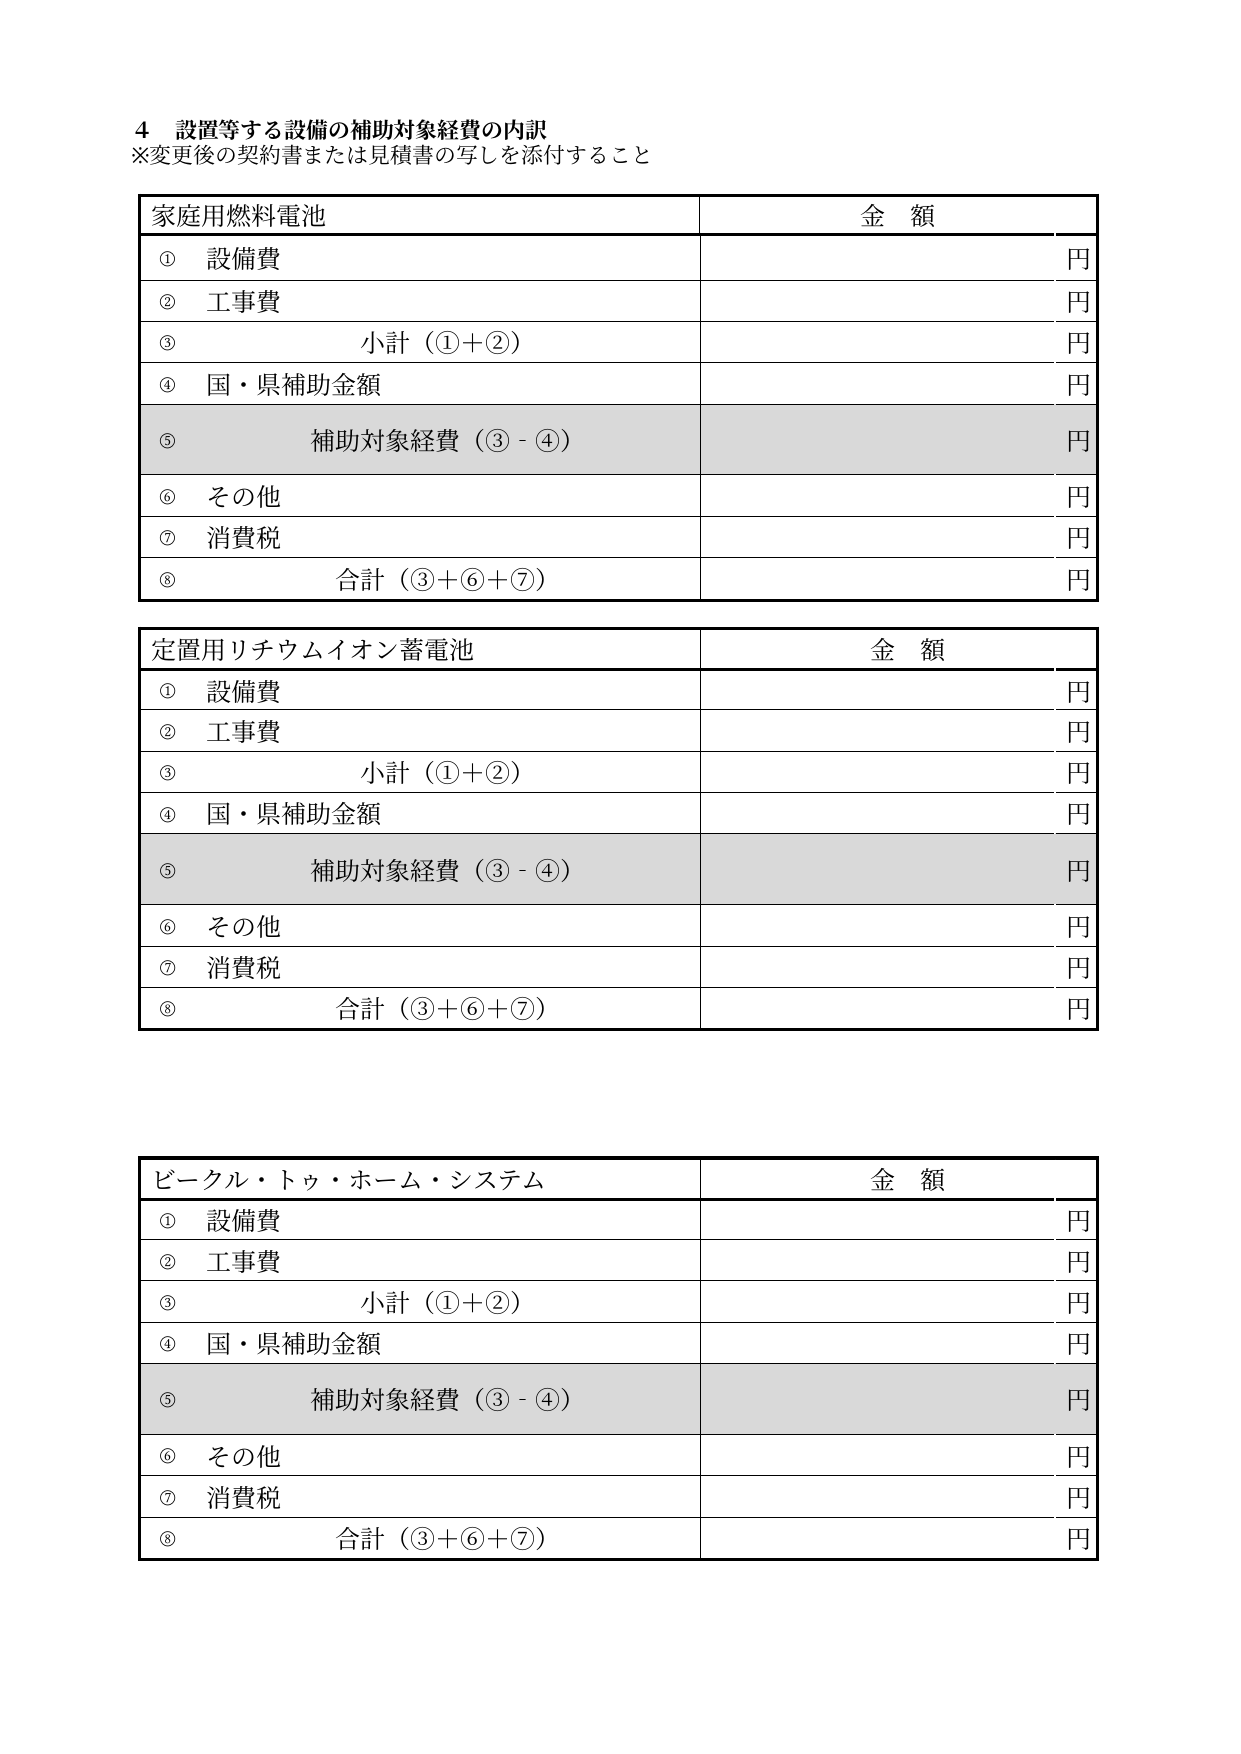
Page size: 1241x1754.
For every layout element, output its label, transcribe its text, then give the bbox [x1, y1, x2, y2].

table_cell [701, 834, 1055, 904]
table_header 金 額 [700, 197, 1096, 232]
table_cell ⑤ [141, 834, 195, 904]
table_cell その他 [195, 1435, 700, 1475]
table_cell 円 [1056, 752, 1096, 792]
table_cell [701, 1476, 1054, 1517]
table_cell [701, 988, 1054, 1028]
table_cell ⑤ [141, 405, 195, 474]
table_cell ② [141, 710, 195, 751]
table_cell ⑦ [141, 947, 195, 987]
table_cell ③ [141, 322, 195, 362]
table_cell [701, 947, 1054, 987]
table_cell 国・県補助金額 [195, 363, 700, 403]
table_cell [701, 710, 1054, 751]
table_cell 円 [1056, 281, 1096, 321]
table_cell 円 [1056, 236, 1096, 279]
table_cell 円 [1056, 988, 1096, 1028]
table_cell [701, 281, 1054, 321]
table_cell 国・県補助金額 [195, 1323, 700, 1363]
table_cell 円 [1056, 517, 1096, 557]
table_cell 工事費 [195, 281, 700, 321]
table_cell ⑦ [141, 1476, 195, 1517]
table_cell 円 [1056, 363, 1096, 403]
table_cell [701, 1518, 1054, 1558]
table_cell 消費税 [195, 947, 700, 987]
text ４ 設置等する設備の補助対象経費の内訳 [131, 118, 1106, 143]
table_cell 円 [1056, 793, 1096, 833]
table_cell [701, 322, 1054, 362]
table_cell ④ [141, 793, 195, 833]
table_cell ① [141, 671, 195, 709]
table_cell [701, 752, 1054, 792]
table_cell [701, 1364, 1055, 1434]
table_header 金 額 [701, 1160, 1054, 1198]
table_cell ⑥ [141, 1435, 195, 1475]
table_cell 設備費 [195, 671, 700, 709]
table_cell 小計（①＋②） [195, 1281, 700, 1322]
table_cell [701, 1281, 1054, 1322]
table_cell 円 [1056, 322, 1096, 362]
table_cell 補助対象経費（③‐④） [195, 834, 700, 904]
table_cell 工事費 [195, 1240, 700, 1280]
table_cell [701, 558, 1054, 598]
table_cell ⑧ [141, 988, 195, 1028]
table_header 家庭用燃料電池 [141, 197, 699, 232]
table_cell ⑤ [141, 1364, 195, 1434]
table_cell ④ [141, 1323, 195, 1363]
table_cell ⑦ [141, 517, 195, 557]
table_header [1056, 1160, 1096, 1198]
table_cell 円 [1056, 405, 1096, 474]
table_cell [701, 905, 1054, 946]
table_cell ③ [141, 1281, 195, 1322]
text ※変更後の契約書または見積書の写しを添付すること [131, 143, 1106, 168]
table_cell ② [141, 1240, 195, 1280]
table_cell その他 [195, 905, 700, 946]
table_cell 円 [1056, 710, 1096, 751]
table_cell 円 [1056, 947, 1096, 987]
table_cell 円 [1056, 1518, 1096, 1558]
table_cell ② [141, 281, 195, 321]
table_cell [701, 363, 1054, 403]
table_cell 円 [1056, 834, 1096, 904]
table_cell 円 [1056, 671, 1096, 709]
table_cell ⑥ [141, 905, 195, 946]
table_cell 円 [1056, 1201, 1096, 1239]
table_cell [701, 1201, 1054, 1239]
table_header ビークル・トゥ・ホーム・システム [141, 1160, 700, 1198]
table_cell 消費税 [195, 1476, 700, 1517]
table_cell ⑧ [141, 1518, 195, 1558]
table_cell 合計（③＋⑥＋⑦） [195, 558, 700, 598]
table_header 金 額 [701, 630, 1054, 668]
table_cell 合計（③＋⑥＋⑦） [195, 988, 700, 1028]
table_cell 設備費 [195, 1201, 700, 1239]
table_cell ③ [141, 752, 195, 792]
table_cell [701, 793, 1054, 833]
table_cell [701, 671, 1054, 709]
table_cell 補助対象経費（③‐④） [195, 1364, 700, 1434]
table_cell 円 [1056, 1476, 1096, 1517]
table_cell 小計（①＋②） [195, 322, 700, 362]
table_cell 円 [1056, 1364, 1096, 1434]
table_cell [701, 1435, 1054, 1475]
table_cell [701, 1323, 1054, 1363]
table_cell 円 [1056, 558, 1096, 598]
table_cell 円 [1056, 1281, 1096, 1322]
table_cell 消費税 [195, 517, 700, 557]
table_cell 円 [1056, 1240, 1096, 1280]
table_cell [701, 1240, 1054, 1280]
table_cell その他 [195, 475, 700, 516]
table_cell 合計（③＋⑥＋⑦） [195, 1518, 700, 1558]
table_cell [701, 236, 1054, 279]
table_cell 設備費 [195, 236, 700, 279]
table_cell 小計（①＋②） [195, 752, 700, 792]
table_cell ④ [141, 363, 195, 403]
table_cell ⑧ [141, 558, 195, 598]
table_header 定置用リチウムイオン蓄電池 [141, 630, 700, 668]
table_cell ⑥ [141, 475, 195, 516]
table_cell [701, 475, 1054, 516]
table_cell [701, 405, 1054, 474]
table_cell 国・県補助金額 [195, 793, 700, 833]
table_cell 円 [1056, 905, 1096, 946]
table_cell 補助対象経費（③‐④） [195, 405, 700, 474]
table_cell 円 [1056, 1323, 1096, 1363]
table_cell ① [141, 1201, 195, 1239]
table_cell ① [141, 236, 195, 279]
table_header [1056, 630, 1096, 668]
table_cell 工事費 [195, 710, 700, 751]
table_cell 円 [1056, 1435, 1096, 1475]
table_cell 円 [1056, 475, 1096, 516]
table_cell [701, 517, 1054, 557]
